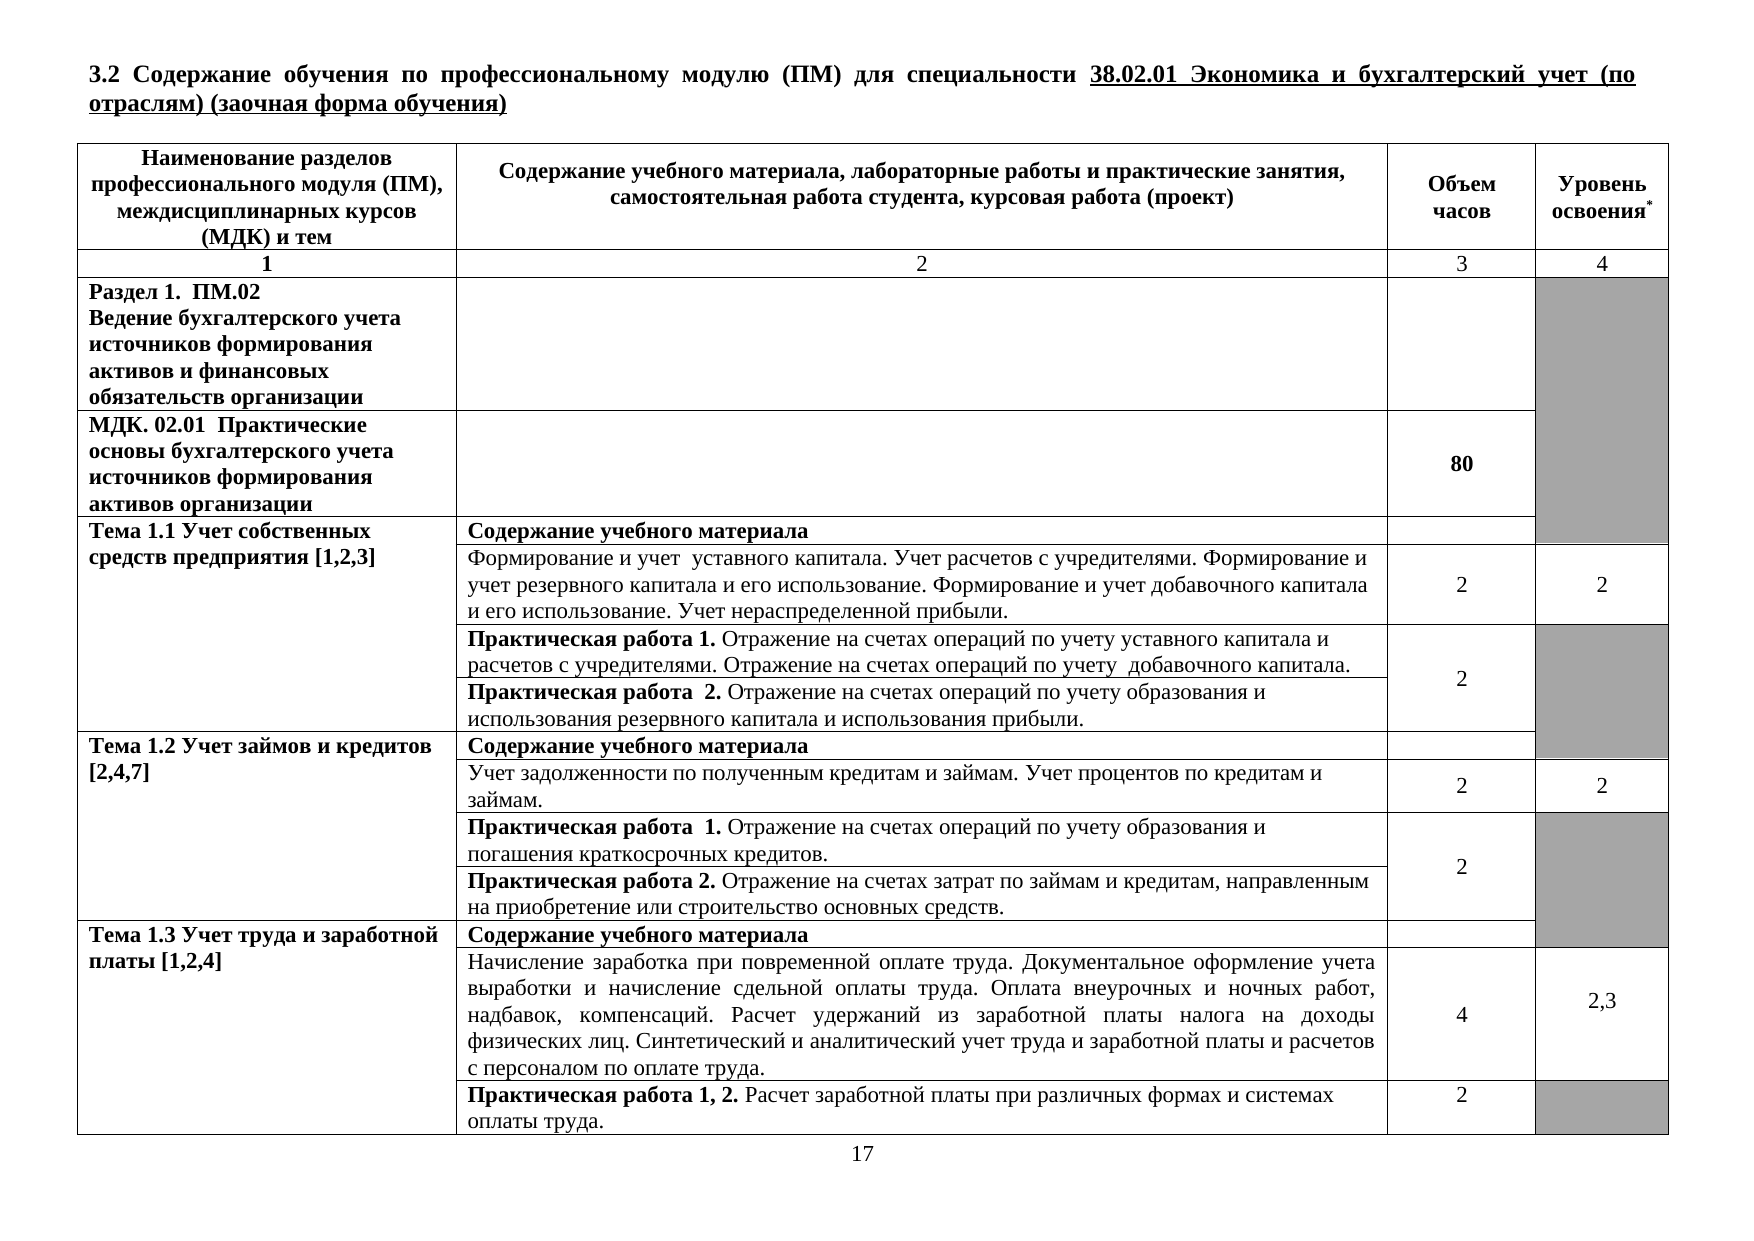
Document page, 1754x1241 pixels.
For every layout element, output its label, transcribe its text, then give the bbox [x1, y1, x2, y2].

table_cell Содержание учебного материала [457, 732, 1387, 758]
table_cell 2 [1388, 625, 1535, 731]
table_cell [457, 411, 1387, 516]
table_cell [1536, 1081, 1668, 1134]
table_cell Формирование и учет уставного капитала. Учет расчетов с учредителями. Формирование и учет резервного капитала и его использование. Формирование и учет добавочного капитала и его использование. Учет нераспределенной прибыли. [457, 545, 1387, 623]
table_cell 3 [1388, 250, 1535, 277]
table_cell Раздел 1. ПМ.02 Ведение бухгалтерского учета источников формирования активов и финансовых обязательств организации [78, 278, 456, 409]
table_cell 2 [1388, 813, 1535, 920]
table_cell Практическая работа 2. Отражение на счетах затрат по займам и кредитам, направленным на приобретение или строительство основных средств. [457, 867, 1387, 920]
text 3.2 Содержание обучения по профессиональному модулю (ПМ) для специальности 38.02.01 Экономика и бухгалтерский учет (по отраслям) (заочная форма обучения) [89, 59, 1636, 117]
table_cell [1536, 813, 1668, 947]
table_cell Содержание учебного материала [457, 517, 1387, 543]
table_cell 80 [1388, 411, 1535, 516]
table_header Наименование разделов профессионального модуля (ПМ), междисциплинарных курсов (МДК) и тем [78, 144, 456, 249]
table_cell МДК. 02.01 Практические основы бухгалтерского учета источников формирования активов организации [78, 411, 456, 516]
table_cell [1388, 278, 1535, 409]
table_cell [1388, 517, 1535, 543]
table_cell 2 [1388, 1081, 1535, 1134]
table_cell Начисление заработка при повременной оплате труда. Документальное оформление учета выработки и начисление сдельной оплаты труда. Оплата внеурочных и ночных работ, надбавок, компенсаций. Расчет удержаний из заработной платы налога на доходы физических лиц. Синтетический и аналитический учет труда и заработной платы и расчетов с персоналом по оплате труда. [457, 948, 1387, 1080]
table_cell 2 [1536, 760, 1668, 812]
table_cell Тема 1.1 Учет собственных средств предприятия [1,2,3] [78, 517, 456, 731]
table_cell 2 [1388, 760, 1535, 812]
table_cell [1536, 625, 1668, 758]
table_header Содержание учебного материала, лабораторные работы и практические занятия, самостоятельная работа студента, курсовая работа (проект) [457, 144, 1387, 249]
table_cell 4 [1388, 948, 1535, 1080]
table_cell 2 [457, 250, 1387, 277]
table_cell Практическая работа 2. Отражение на счетах операций по учету образования и использования резервного капитала и использования прибыли. [457, 678, 1387, 731]
table_cell Практическая работа 1. Отражение на счетах операций по учету уставного капитала и расчетов с учредителями. Отражение на счетах операций по учету добавочного капитала. [457, 625, 1387, 677]
table_cell [1536, 278, 1668, 543]
table_cell Практическая работа 1. Отражение на счетах операций по учету образования и погашения краткосрочных кредитов. [457, 813, 1387, 866]
table_header Объем часов [1388, 144, 1535, 249]
table_cell Содержание учебного материала [457, 921, 1387, 947]
table_cell [457, 278, 1387, 409]
table_cell 2 [1388, 545, 1535, 623]
table_cell Учет задолженности по полученным кредитам и займам. Учет процентов по кредитам и займам. [457, 760, 1387, 812]
table_cell 4 [1536, 250, 1668, 277]
table_cell [1388, 732, 1535, 758]
table_cell 2,3 [1536, 948, 1668, 1080]
table_cell [1388, 921, 1535, 947]
table_cell Тема 1.2 Учет займов и кредитов [2,4,7] [78, 732, 456, 920]
table_cell Практическая работа 1, 2. Расчет заработной платы при различных формах и системах оплаты труда. [457, 1081, 1387, 1134]
table_cell 1 [78, 250, 456, 277]
table_header Уровень освоения* [1536, 144, 1668, 249]
table_cell Тема 1.3 Учет труда и заработной платы [1,2,4] [78, 921, 456, 1134]
table_cell 2 [1536, 545, 1668, 623]
